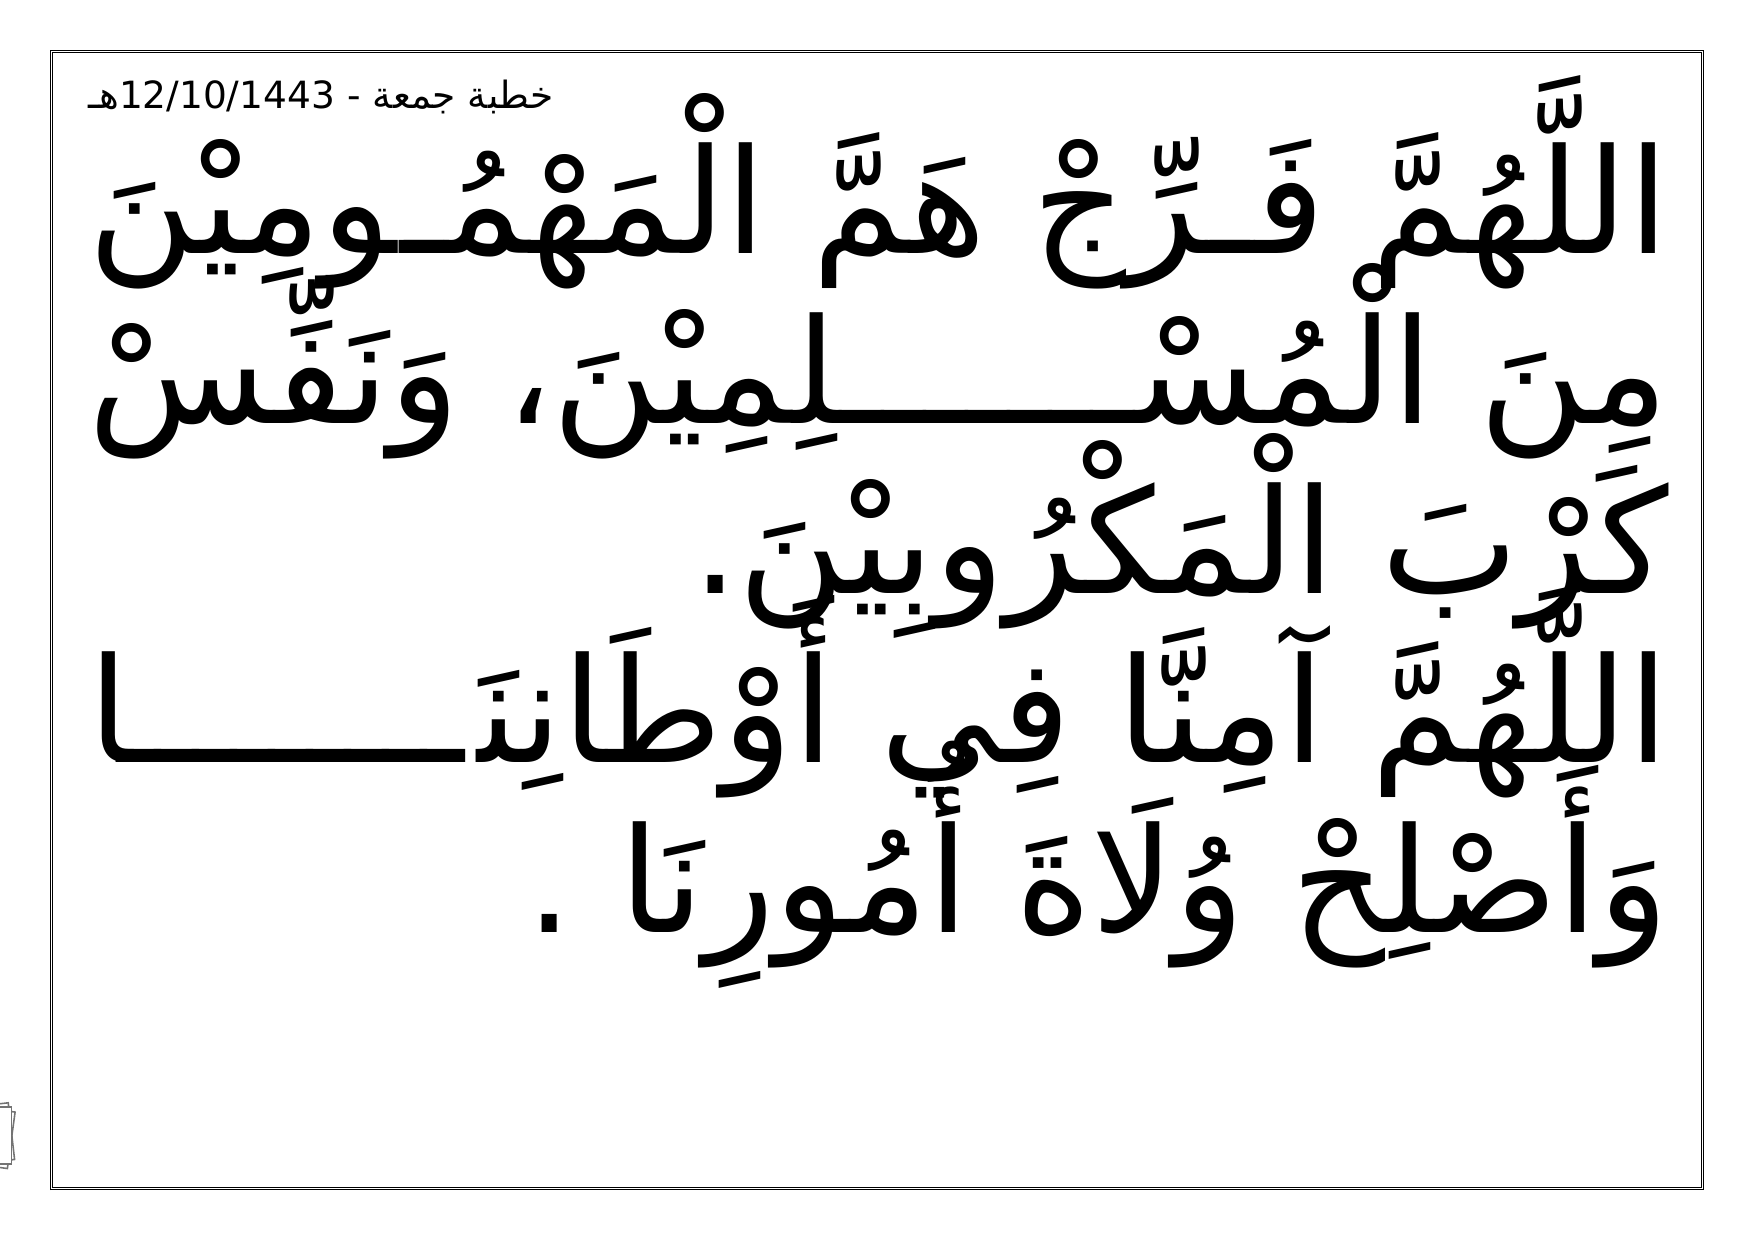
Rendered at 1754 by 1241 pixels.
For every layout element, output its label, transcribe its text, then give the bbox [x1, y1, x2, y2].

text اللَّهُمَّ فَرِّجْ هَمَّ الْمَهْمُومِيْنَ مِنَ الْمُسْلِمِيْنَ، وَنَفِّسْ كَرْبَ الْمَكْرُوبِيْنَ. [89, 118, 1668, 627]
text اللَّهُمَّ آمِنَّا فِي أَوْطَانِنَا وَأَصْلِحْ وُلَاةَ أُمُورِنَا . [89, 627, 1668, 967]
